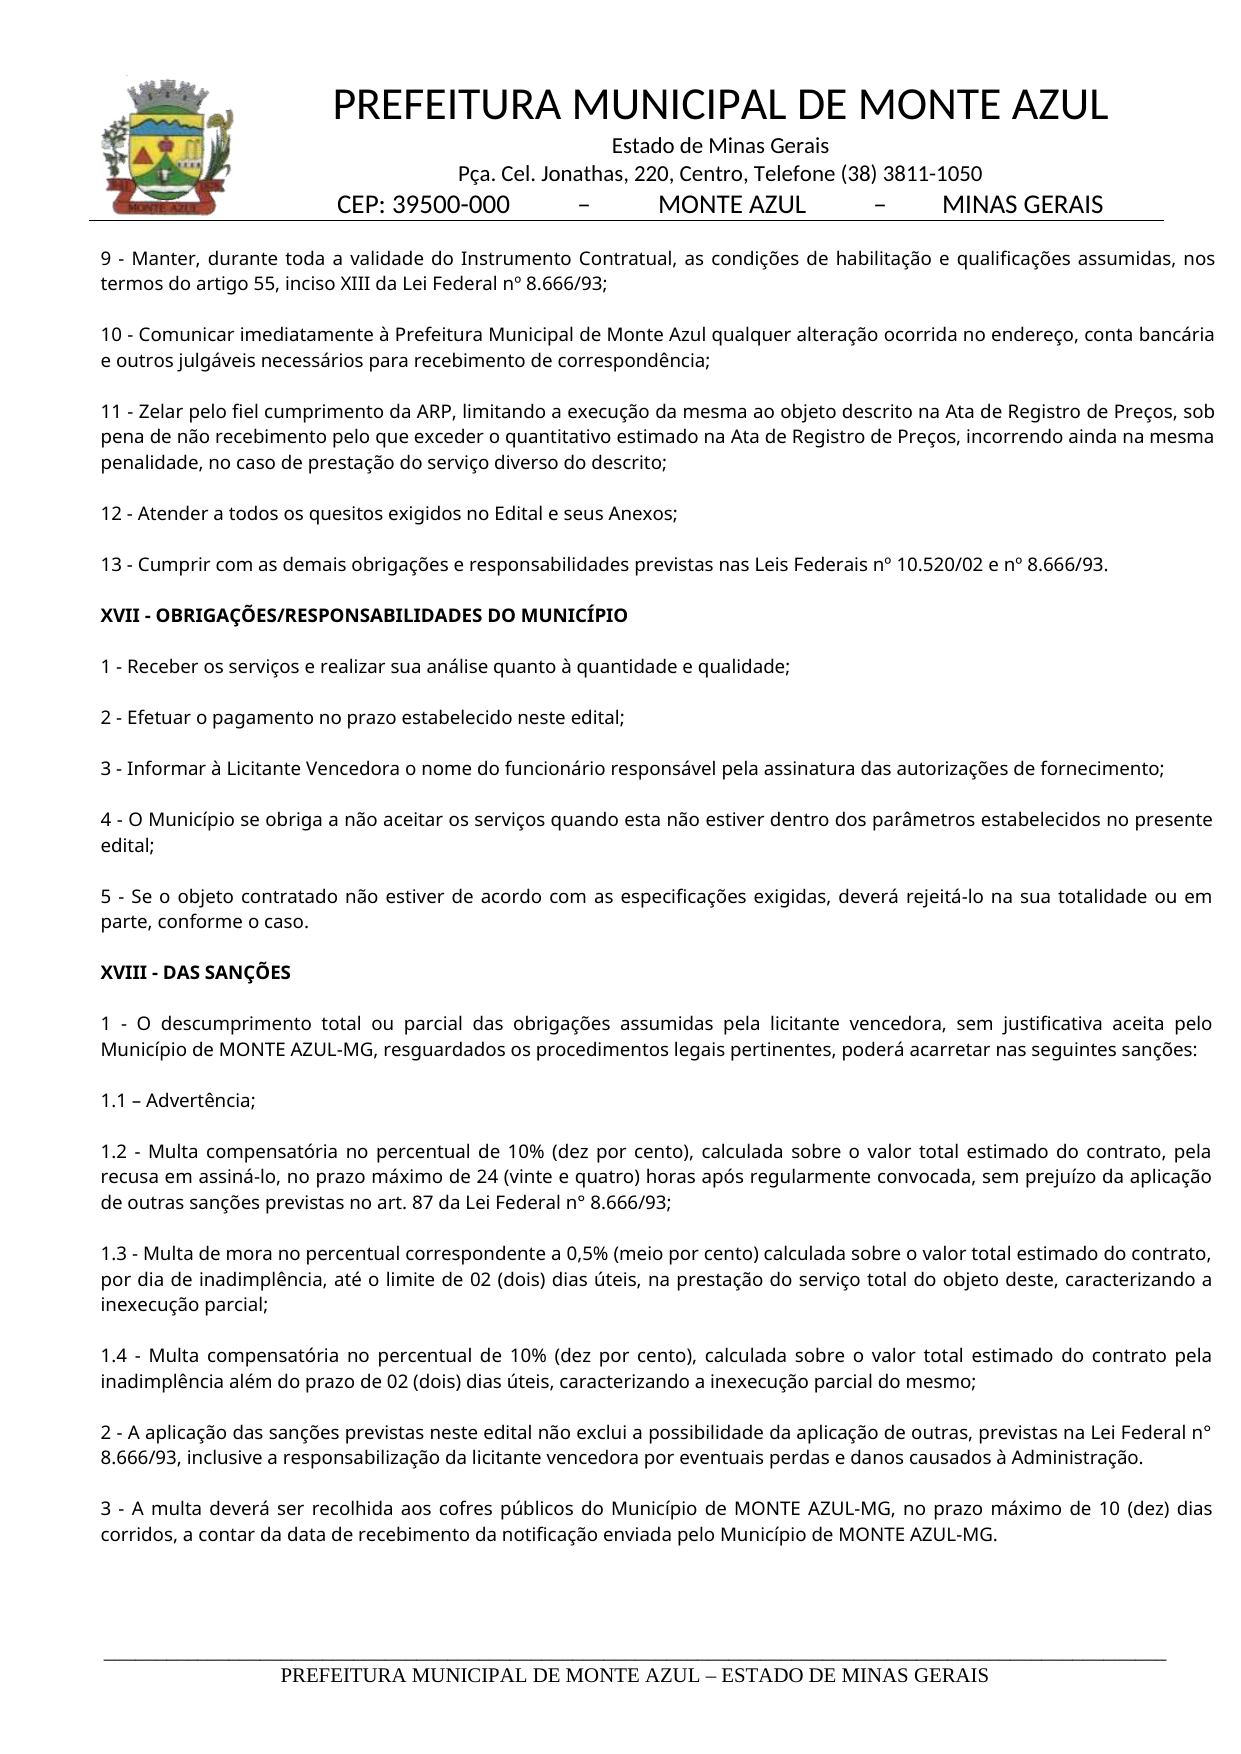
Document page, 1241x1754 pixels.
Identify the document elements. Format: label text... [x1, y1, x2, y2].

text 1 - Receber os serviços e realizar sua análise quanto à quantidade e qualidade; [100, 653, 1214, 679]
text 3 - A multa deverá ser recolhida aos cofres públicos do Município de MONTE AZUL-MG, no prazo máximo de 10 (dez) dias corridos, a contar da data de recebimento da notificação enviada pelo Município de MONTE AZUL-MG. [100, 1496, 1214, 1547]
text XVIII - DAS SANÇÕES [100, 960, 1214, 985]
text 11 - Zelar pelo fiel cumprimento da ARP, limitando a execução da mesma ao objeto descrito na Ata de Registro de Preços, sob pena de não recebimento pelo que exceder o quantitativo estimado na Ata de Registro de Preços, incorrendo ainda na mesma penalidade, no caso de prestação do serviço diverso do descrito; [100, 398, 1217, 475]
text 1.2 - Multa compensatória no percentual de 10% (dez por cento), calculada sobre o valor total estimado do contrato, pela recusa em assiná-lo, no prazo máximo de 24 (vinte e quatro) horas após regularmente convocada, sem prejuízo da aplicação de outras sanções previstas no art. 87 da Lei Federal n° 8.666/93; [100, 1138, 1214, 1215]
text 1.1 – Advertência; [100, 1087, 1214, 1113]
text 12 - Atender a todos os quesitos exigidos no Edital e seus Anexos; [100, 500, 1217, 526]
text 1.3 - Multa de mora no percentual correspondente a 0,5% (meio por cento) calculada sobre o valor total estimado do contrato, por dia de inadimplência, até o limite de 02 (dois) dias úteis, na prestação do serviço total do objeto deste, caracterizando a inexecução parcial; [100, 1240, 1214, 1317]
text 4 - O Município se obriga a não aceitar os serviços quando esta não estiver dentro dos parâmetros estabelecidos no presente edital; [100, 807, 1214, 858]
text 3 - Informar à Licitante Vencedora o nome do funcionário responsável pela assinatura das autorizações de fornecimento; [100, 756, 1214, 781]
text XVII - OBRIGAÇÕES/RESPONSABILIDADES DO MUNICÍPIO [100, 602, 1214, 628]
text 13 - Cumprir com as demais obrigações e responsabilidades previstas nas Leis Federais nº 10.520/02 e nº 8.666/93. [100, 551, 1217, 577]
text 10 - Comunicar imediatamente à Prefeitura Municipal de Monte Azul qualquer alteração ocorrida no endereço, conta bancária e outros julgáveis necessários para recebimento de correspondência; [100, 322, 1217, 373]
text 2 - Efetuar o pagamento no prazo estabelecido neste edital; [100, 704, 1214, 730]
text 2 - A aplicação das sanções previstas neste edital não exclui a possibilidade da aplicação de outras, previstas na Lei Federal n° 8.666/93, inclusive a responsabilização da licitante vencedora por eventuais perdas e danos causados à Administração. [100, 1419, 1214, 1470]
text 1.4 - Multa compensatória no percentual de 10% (dez por cento), calculada sobre o valor total estimado do contrato pela inadimplência além do prazo de 02 (dois) dias úteis, caracterizando a inexecução parcial do mesmo; [100, 1342, 1214, 1393]
text 5 - Se o objeto contratado não estiver de acordo com as especificações exigidas, deverá rejeitá-lo na sua totalidade ou em parte, conforme o caso. [100, 883, 1214, 934]
text 1 - O descumprimento total ou parcial das obrigações assumidas pela licitante vencedora, sem justificativa aceita pelo Município de MONTE AZUL-MG, resguardados os procedimentos legais pertinentes, poderá acarretar nas seguintes sanções: [100, 1011, 1214, 1062]
text 9 - Manter, durante toda a validade do Instrumento Contratual, as condições de habilitação e qualificações assumidas, nos termos do artigo 55, inciso XIII da Lei Federal nº 8.666/93; [100, 245, 1217, 296]
picture [100, 75, 234, 216]
